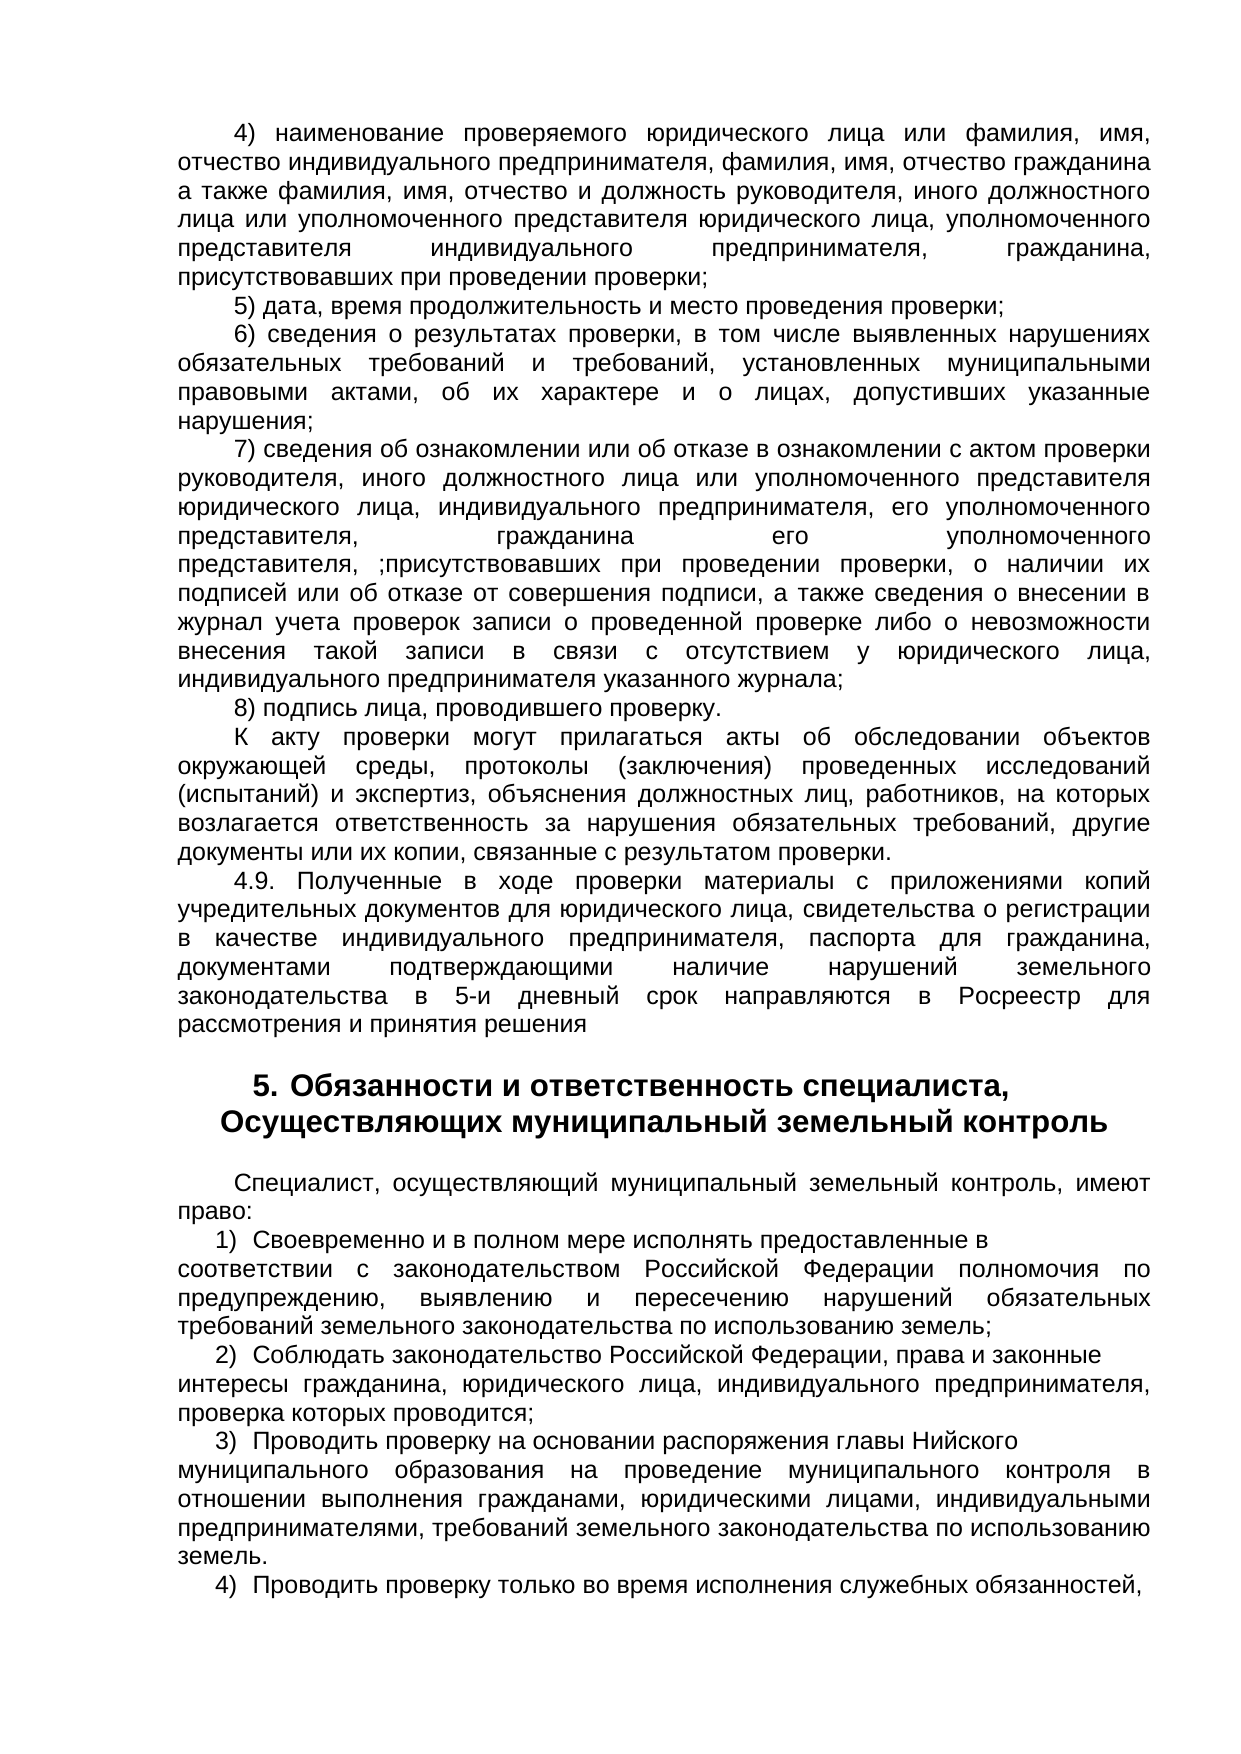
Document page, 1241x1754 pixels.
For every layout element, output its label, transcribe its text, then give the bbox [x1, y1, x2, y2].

text муниципального образования на проведение муниципального контроля в отношении выполнения гражданами, юридическими лицами, индивидуальными предпринимателями, требований земельного законодательства по использованию земель. [177, 1455, 1152, 1570]
text соответствии с законодательством Российской Федерации полномочия по предупреждению, выявлению и пересечению нарушений обязательных требований земельного законодательства по использованию земель; [177, 1254, 1152, 1340]
text 8) подпись лица, проводившего проверку. [177, 693, 1152, 722]
list Своевременно и в полном мере исполнять предоставленные в [215, 1225, 1152, 1254]
list Проводить проверку на основании распоряжения главы Нийского [215, 1426, 1152, 1455]
list Соблюдать законодательство Российской Федерации, права и законные [215, 1340, 1152, 1369]
list Проводить проверку только во время исполнения служебных обязанностей, [215, 1570, 1152, 1599]
text 7) сведения об ознакомлении или об отказе в ознакомлении с актом проверки руководителя, иного должностного лица или уполномоченного представителя юридического лица, индивидуального предпринимателя, его уполномоченного представителя, гражданина его уполномоченного представителя, ;присутствовавших при проведении проверки, о наличии их подписей или об отказе от совершения подписи, а также сведения о внесении в журнал учета проверок записи о проведенной проверке либо о невозможности внесения такой записи в связи с отсутствием у юридического лица, индивидуального предпринимателя указанного журнала; [177, 434, 1152, 693]
list Обязанности и ответственность специалиста, [252, 1067, 1152, 1103]
text 6) сведения о результатах проверки, в том числе выявленных нарушениях обязательных требований и требований, установленных муниципальными правовыми актами, об их характере и о лицах, допустивших указанные нарушения; [177, 319, 1152, 434]
text интересы гражданина, юридического лица, индивидуального предпринимателя, проверка которых проводится; [177, 1369, 1152, 1426]
text 4.9. Полученные в ходе проверки материалы с приложениями копий учредительных документов для юридического лица, свидетельства о регистрации в качестве индивидуального предпринимателя, паспорта для гражданина, документами подтверждающими наличие нарушений земельного законодательства в 5-и дневный срок направляются в Росреестр для рассмотрения и принятия решения [177, 866, 1152, 1038]
text Специалист, осуществляющий муниципальный земельный контроль, имеют право: [177, 1167, 1152, 1225]
text 4) наименование проверяемого юридического лица или фамилия, имя, отчество индивидуального предпринимателя, фамилия, имя, отчество гражданина а также фамилия, имя, отчество и должность руководителя, иного должностного лица или уполномоченного представителя юридического лица, уполномоченного представителя индивидуального предпринимателя, гражданина, присутствовавших при проведении проверки; [177, 118, 1152, 291]
text К акту проверки могут прилагаться акты об обследовании объектов окружающей среды, протоколы (заключения) проведенных исследований (испытаний) и экспертиз, объяснения должностных лиц, работников, на которых возлагается ответственность за нарушения обязательных требований, другие документы или их копии, связанные с результатом проверки. [177, 722, 1152, 866]
text 5) дата, время продолжительность и место проведения проверки; [177, 291, 1152, 319]
text Осуществляющих муниципальный земельный контроль [177, 1103, 1152, 1139]
